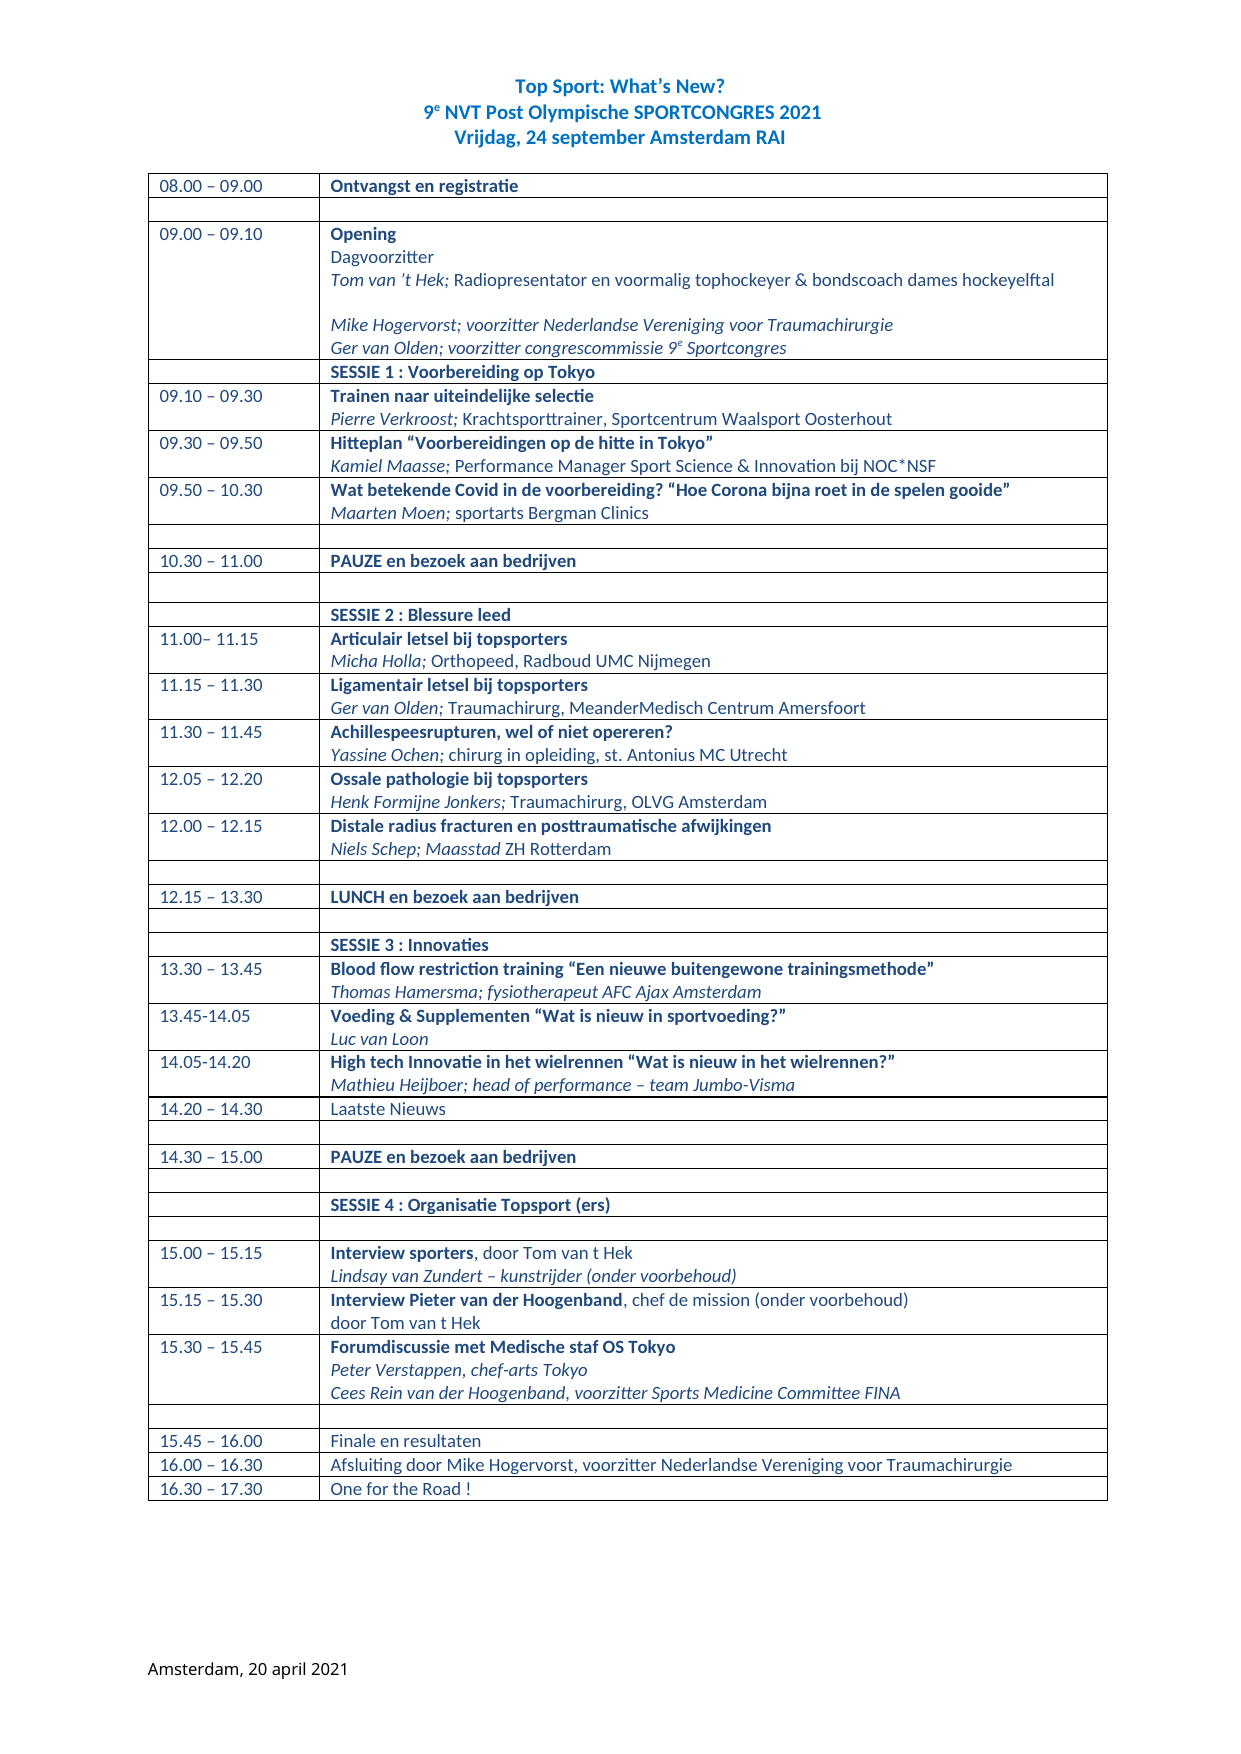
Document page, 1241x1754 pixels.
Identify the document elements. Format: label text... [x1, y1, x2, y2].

table_cell Ligamentair letsel bij topsporters Ger van Olden; Traumachirurg, MeanderMedisch Centrum Amersfoort [320, 674, 1107, 719]
table_cell Ossale pathologie bij topsporters Henk Formijne Jonkers; Traumachirurg, OLVG Amsterdam [320, 767, 1107, 813]
table_cell 13.45-14.05 [149, 1004, 319, 1049]
table_cell [149, 1405, 319, 1428]
table_cell SESSIE 4 : Organisatie Topsport (ers) [320, 1193, 1107, 1216]
table_cell [320, 1169, 1107, 1192]
table_cell 11.00– 11.15 [149, 627, 319, 672]
table_cell [320, 573, 1107, 602]
table_header Ontvangst en registratie [320, 174, 1107, 197]
table_cell SESSIE 3 : Innovaties [320, 933, 1107, 956]
table_cell 09.30 – 09.50 [149, 431, 319, 477]
table_cell Opening Dagvoorzitter Tom van ’t Hek; Radiopresentator en voormalig tophockeyer & bondscoach dames hockeyelftal Mike Hogervorst; voorzitter Nederlandse Vereniging voor Traumachirurgie Ger van Olden; voorzitter congrescommissie 9e Sportcongres [320, 222, 1107, 359]
table_cell [149, 1217, 319, 1240]
table_cell Trainen naar uiteindelijke selectie Pierre Verkroost; Krachtsporttrainer, Sportcentrum Waalsport Oosterhout [320, 384, 1107, 430]
table_cell 11.30 – 11.45 [149, 720, 319, 766]
table_cell Interview sporters, door Tom van t Hek Lindsay van Zundert – kunstrijder (onder voorbehoud) [320, 1241, 1107, 1287]
table_cell [149, 933, 319, 956]
table_cell Wat betekende Covid in de voorbereiding? “Hoe Corona bijna roet in de spelen gooide” Maarten Moen; sportarts Bergman Clinics [320, 478, 1107, 524]
table_cell 11.15 – 11.30 [149, 674, 319, 719]
table_cell SESSIE 2 : Blessure leed [320, 603, 1107, 626]
table_cell 15.45 – 16.00 [149, 1429, 319, 1452]
table_cell [149, 909, 319, 932]
table_cell [149, 603, 319, 626]
table_cell [149, 861, 319, 884]
table_cell 10.30 – 11.00 [149, 549, 319, 572]
table_header 08.00 – 09.00 [149, 174, 319, 197]
table_cell Finale en resultaten [320, 1429, 1107, 1452]
table_cell 14.20 – 14.30 [149, 1098, 319, 1120]
table_cell [149, 198, 319, 221]
table_cell [149, 360, 319, 383]
table_cell 15.00 – 15.15 [149, 1241, 319, 1287]
table_cell [320, 525, 1107, 548]
table_cell [149, 573, 319, 602]
table_cell [149, 1193, 319, 1216]
table_cell 13.30 – 13.45 [149, 957, 319, 1003]
table_cell PAUZE en bezoek aan bedrijven [320, 1145, 1107, 1168]
table_cell Laatste Nieuws [320, 1098, 1107, 1120]
table_cell [320, 909, 1107, 932]
table_cell SESSIE 1 : Voorbereiding op Tokyo [320, 360, 1107, 383]
table_cell Blood flow restriction training “Een nieuwe buitengewone trainingsmethode” Thomas Hamersma; fysiotherapeut AFC Ajax Amsterdam [320, 957, 1107, 1003]
table_cell One for the Road ! [320, 1477, 1107, 1499]
table_cell [320, 1121, 1107, 1144]
table_cell 15.30 – 15.45 [149, 1335, 319, 1404]
table_cell 16.00 – 16.30 [149, 1453, 319, 1476]
table_cell [149, 1121, 319, 1144]
table_cell Afsluiting door Mike Hogervorst, voorzitter Nederlandse Vereniging voor Traumachirurgie [320, 1453, 1107, 1476]
table_cell 09.50 – 10.30 [149, 478, 319, 524]
table_cell Articulair letsel bij topsporters Micha Holla; Orthopeed, Radboud UMC Nijmegen [320, 627, 1107, 672]
table_cell 14.30 – 15.00 [149, 1145, 319, 1168]
table_cell 12.15 – 13.30 [149, 885, 319, 908]
table_cell [320, 1405, 1107, 1428]
table_cell Voeding & Supplementen “Wat is nieuw in sportvoeding?” Luc van Loon [320, 1004, 1107, 1049]
table_cell High tech Innovatie in het wielrennen “Wat is nieuw in het wielrennen?” Mathieu Heijboer; head of performance – team Jumbo-Visma [320, 1051, 1107, 1096]
table_cell 14.05-14.20 [149, 1051, 319, 1096]
table_cell 12.05 – 12.20 [149, 767, 319, 813]
table_cell Interview Pieter van der Hoogenband, chef de mission (onder voorbehoud) door Tom van t Hek [320, 1288, 1107, 1334]
table_cell 12.00 – 12.15 [149, 814, 319, 860]
table_cell [320, 861, 1107, 884]
table_cell [320, 198, 1107, 221]
table_cell 09.00 – 09.10 [149, 222, 319, 359]
table_cell Achillespeesrupturen, wel of niet opereren? Yassine Ochen; chirurg in opleiding, st. Antonius MC Utrecht [320, 720, 1107, 766]
table_cell Distale radius fracturen en posttraumatische afwijkingen Niels Schep; Maasstad ZH Rotterdam [320, 814, 1107, 860]
table_cell [149, 1169, 319, 1192]
table_cell PAUZE en bezoek aan bedrijven [320, 549, 1107, 572]
table_cell LUNCH en bezoek aan bedrijven [320, 885, 1107, 908]
table_cell [149, 525, 319, 548]
table_cell 15.15 – 15.30 [149, 1288, 319, 1334]
table_cell [320, 1217, 1107, 1240]
table_cell Hitteplan “Voorbereidingen op de hitte in Tokyo” Kamiel Maasse; Performance Manager Sport Science & Innovation bij NOC*NSF [320, 431, 1107, 477]
table_cell 16.30 – 17.30 [149, 1477, 319, 1499]
table_cell Forumdiscussie met Medische staf OS Tokyo Peter Verstappen, chef-arts Tokyo Cees Rein van der Hoogenband, voorzitter Sports Medicine Committee FINA [320, 1335, 1107, 1404]
table_cell 09.10 – 09.30 [149, 384, 319, 430]
